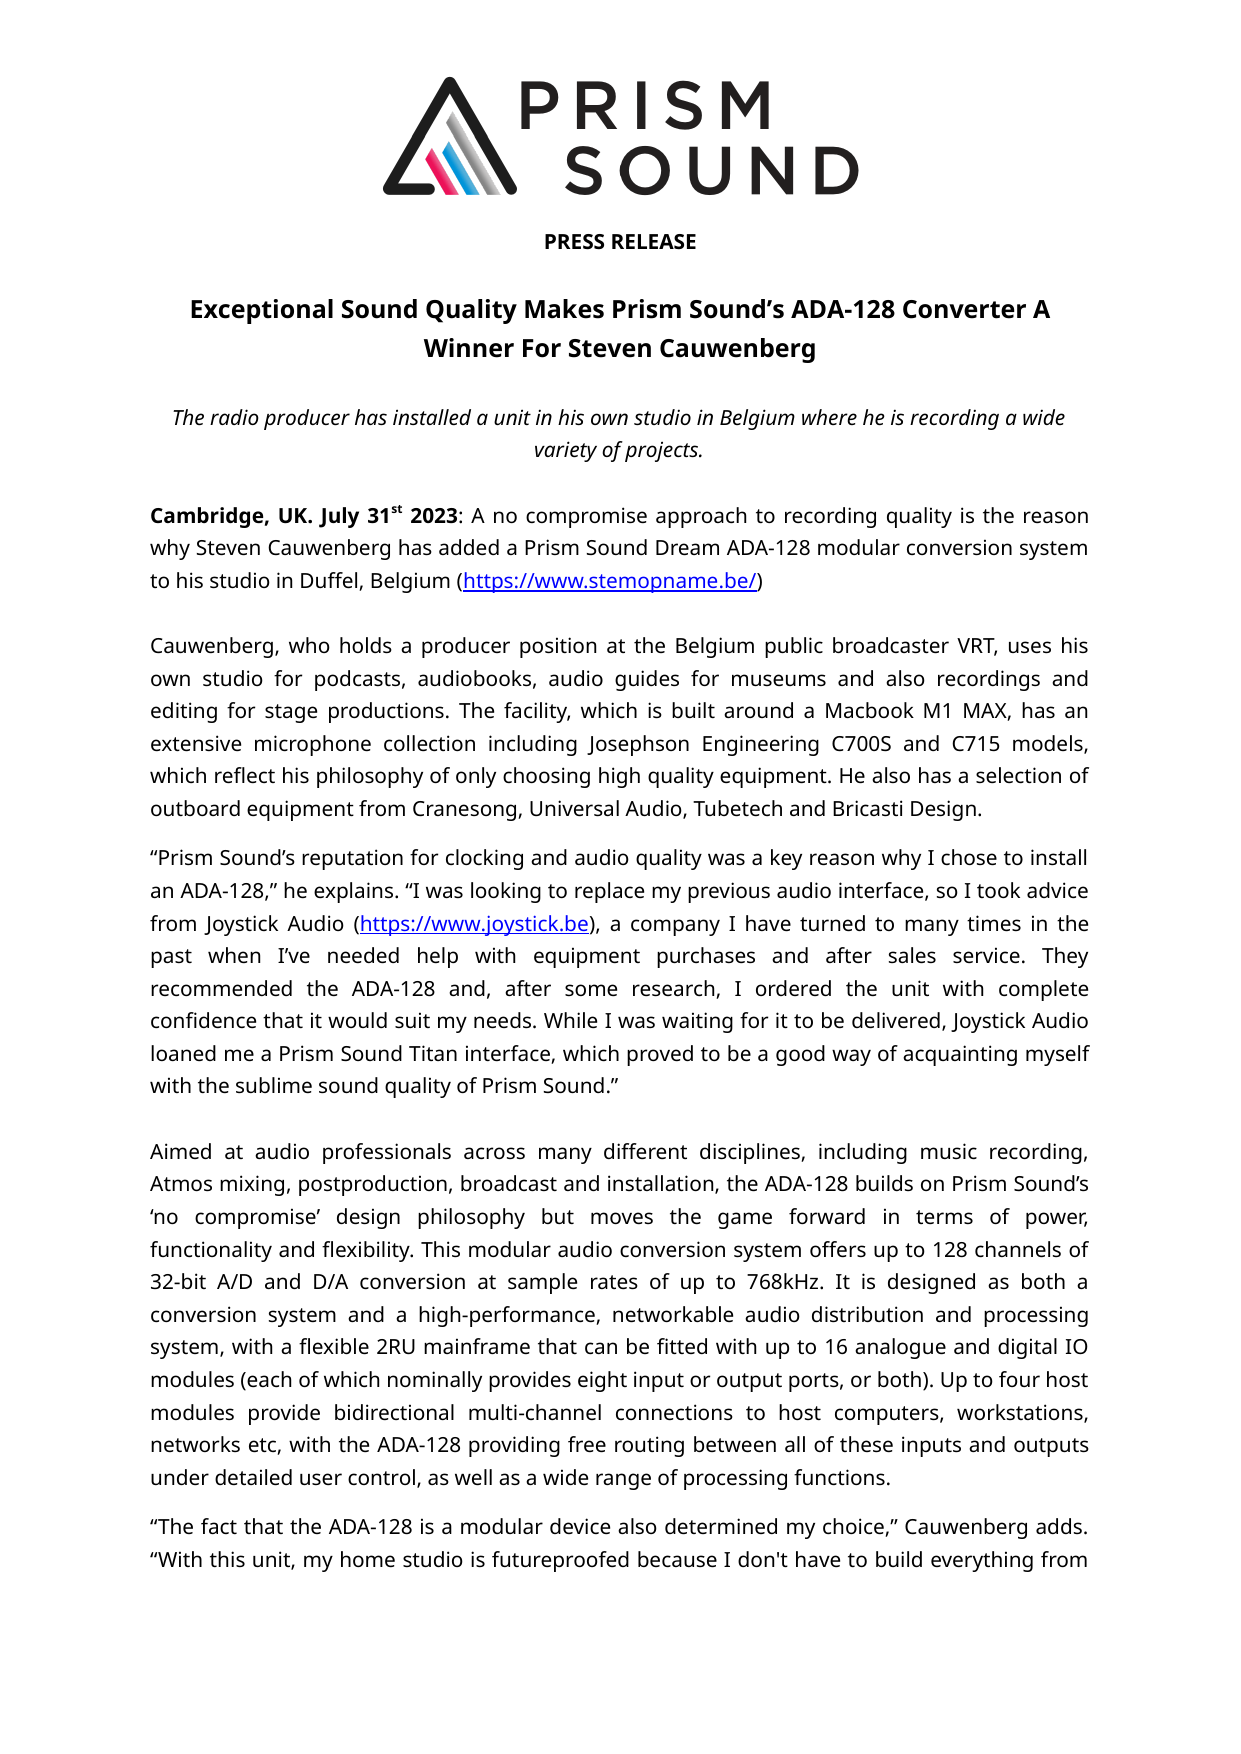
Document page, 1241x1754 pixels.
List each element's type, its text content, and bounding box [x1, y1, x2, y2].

text “Prism Sound’s reputation for clocking and audio quality was a key reason why I chose to install an ADA-128,” he explains. “I was looking to replace my previous audio interface, so I took advice from Joystick Audio (https://www.joystick.be), a company I have turned to many times in the past when I’ve needed help with equipment purchases and after sales service. They recommended the ADA-128 and, after some research, I ordered the unit with complete confidence that it would suit my needs. While I was waiting for it to be delivered, Joystick Audio loaned me a Prism Sound Titan interface, which proved to be a good way of acquainting myself with the sublime sound quality of Prism Sound.” [150, 843, 1090, 1100]
text Cambridge, UK. July 31st 2023: A no compromise approach to recording quality is the reason why Steven Cauwenberg has added a Prism Sound Dream ADA-128 modular conversion system to his studio in Duffel, Belgium (https://www.stemopname.be/) [150, 501, 1090, 594]
text Exceptional Sound Quality Makes Prism Sound’s ADA-128 Converter A Winner For Steven Cauwenberg [150, 292, 1090, 365]
text Cauwenberg, who holds a producer position at the Belgium public broadcaster VRT, uses his own studio for podcasts, audiobooks, audio guides for museums and also recordings and editing for stage productions. The facility, which is built around a Macbook M1 MAX, has an extensive microphone collection including Josephson Engineering C700S and C715 models, which reflect his philosophy of only choosing high quality equipment. He also has a selection of outboard equipment from Cranesong, Universal Audio, Tubetech and Bricasti Design. [150, 631, 1090, 823]
text PRESS RELEASE [150, 227, 1090, 255]
text The radio producer has installed a unit in his own studio in Belgium where he is recording a wide variety of projects. [150, 403, 1090, 464]
picture [370, 73, 870, 199]
text Aimed at audio professionals across many different disciplines, including music recording, Atmos mixing, postproduction, broadcast and installation, the ADA-128 builds on Prism Sound’s ‘no compromise’ design philosophy but moves the game forward in terms of power, functionality and flexibility. This modular audio conversion system offers up to 128 channels of 32-bit A/D and D/A conversion at sample rates of up to 768kHz. It is designed as both a conversion system and a high-performance, networkable audio distribution and processing system, with a flexible 2RU mainframe that can be fitted with up to 16 analogue and digital IO modules (each of which nominally provides eight input or output ports, or both). Up to four host modules provide bidirectional multi-channel connections to host computers, workstations, networks etc, with the ADA-128 providing free routing between all of these inputs and outputs under detailed user control, as well as a wide range of processing functions. [150, 1137, 1090, 1491]
